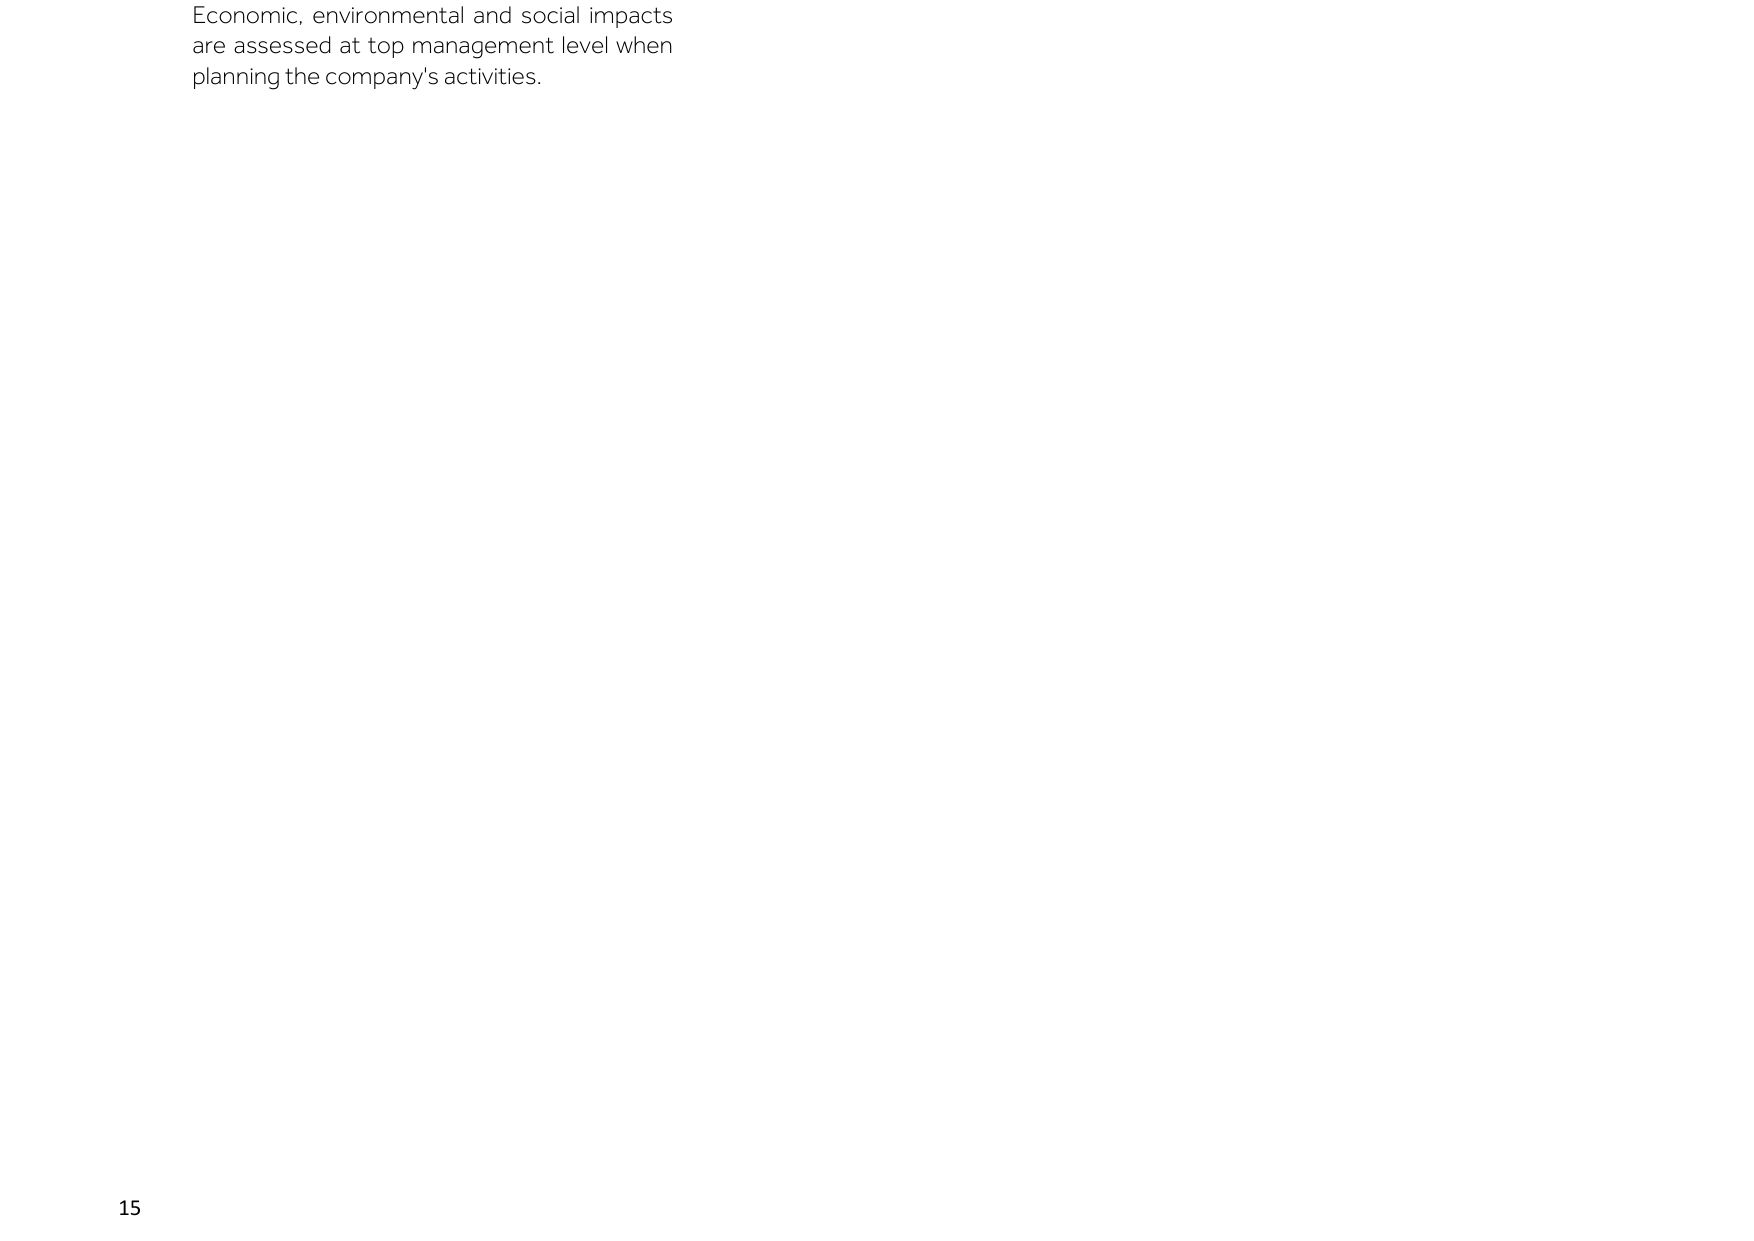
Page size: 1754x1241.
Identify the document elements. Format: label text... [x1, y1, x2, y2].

text Economic, environmental and social impacts are assessed at top management level when planning the company's activities. [192, 0, 674, 90]
